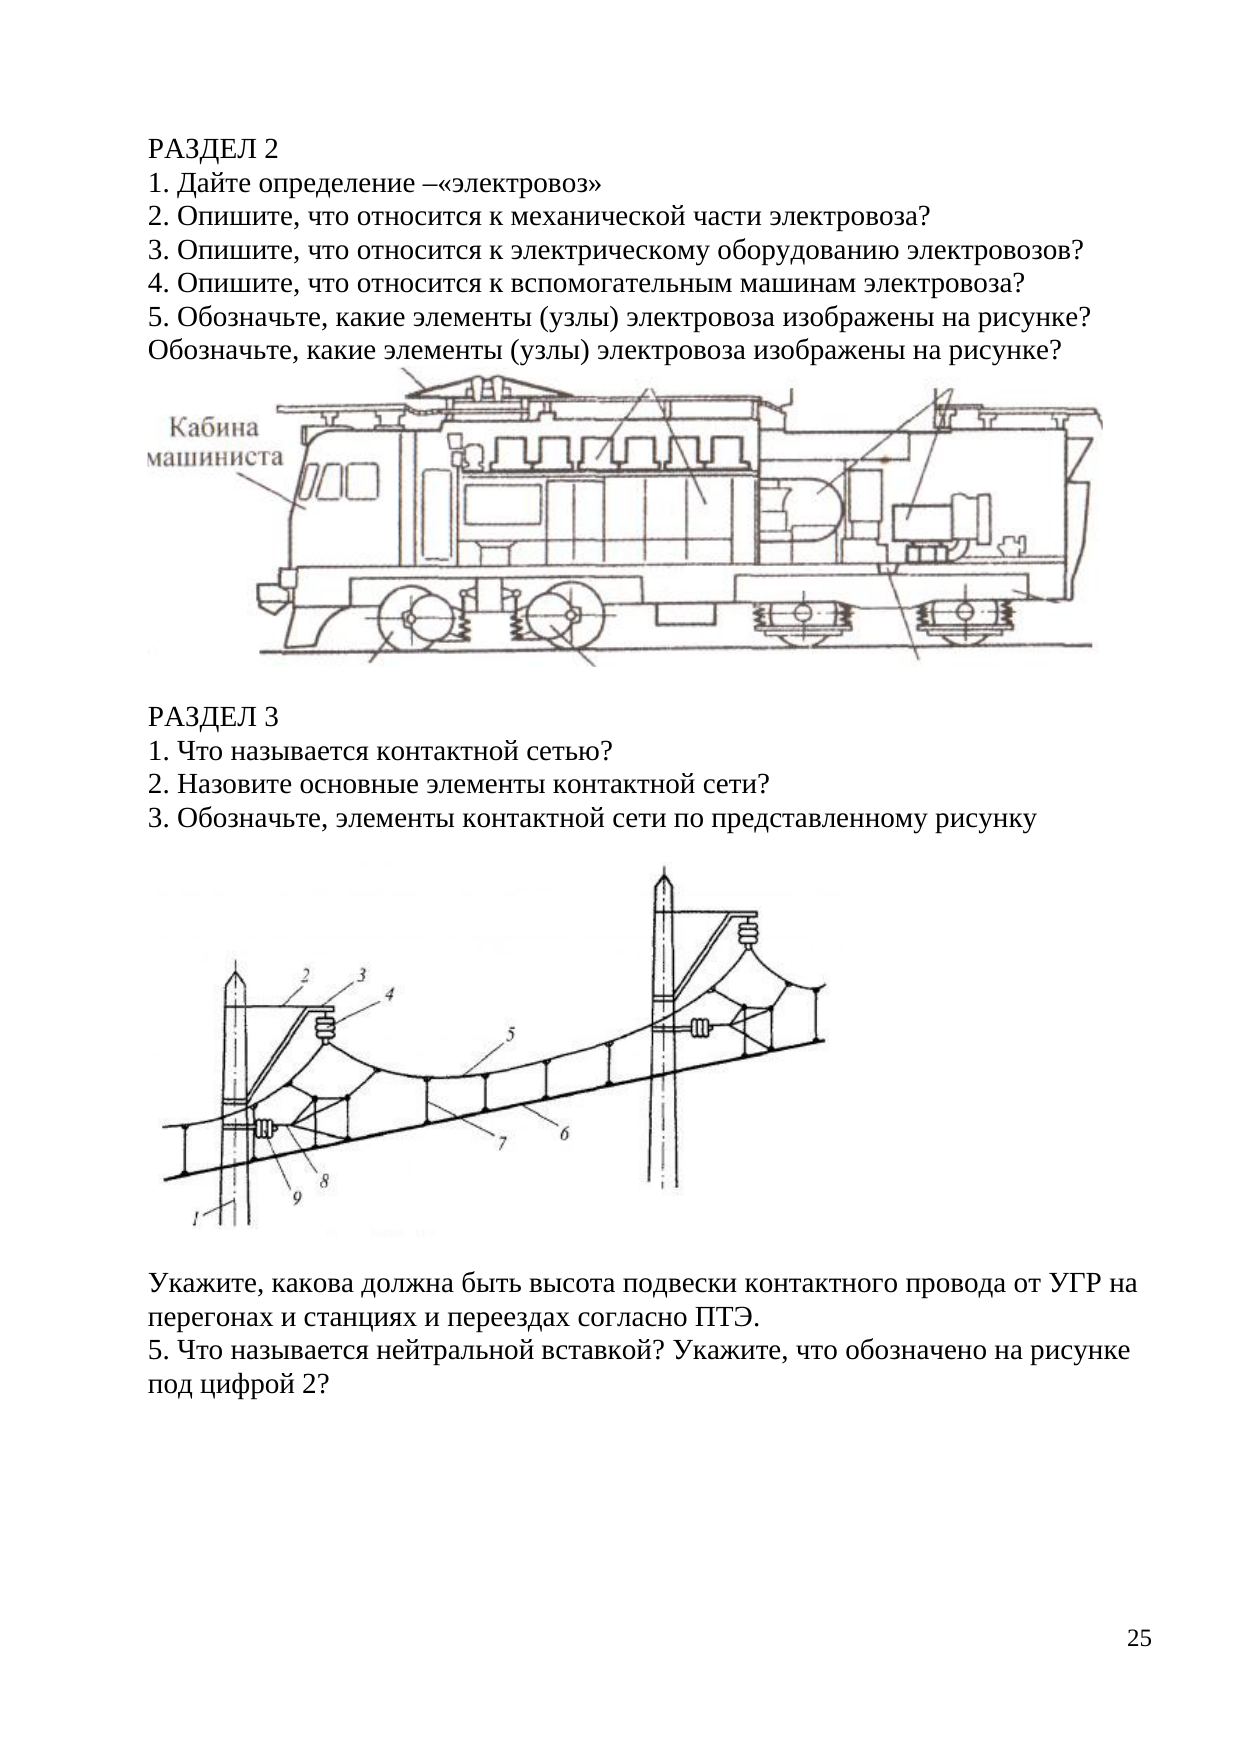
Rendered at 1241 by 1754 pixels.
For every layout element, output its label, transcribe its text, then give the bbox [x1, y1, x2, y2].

text 5. Что называется нейтральной вставкой? Укажите, что обозначено на рисунке под цифрой 2? [148, 1332, 1152, 1399]
text Обозначьте, какие элементы (узлы) электровоза изображены на рисунке? [148, 332, 1152, 366]
text Укажите, какова должна быть высота подвески контактного провода от УГР на перегонах и станциях и переездах согласно ПТЭ. [148, 1265, 1152, 1332]
text 2. Опишите, что относится к механической части электровоза? [148, 198, 1152, 232]
text 3. Опишите, что относится к электрическому оборудованию электровозов? [148, 232, 1152, 265]
text РАЗДЕЛ 2 [148, 131, 1152, 165]
text РАЗДЕЛ 3 [148, 699, 1152, 733]
text 2. Назовите основные элементы контактной сети? [148, 767, 1152, 800]
text 4. Опишите, что относится к вспомогательным машинам электровоза? [148, 265, 1152, 299]
text 1. Что называется контактной сетью? [148, 733, 1152, 767]
text 1. Дайте определение –«электровоз» [148, 165, 1152, 198]
text 5. Обозначьте, какие элементы (узлы) электровоза изображены на рисунке? [148, 299, 1152, 332]
text 3. Обозначьте, элементы контактной сети по представленному рисунку [148, 800, 1152, 834]
